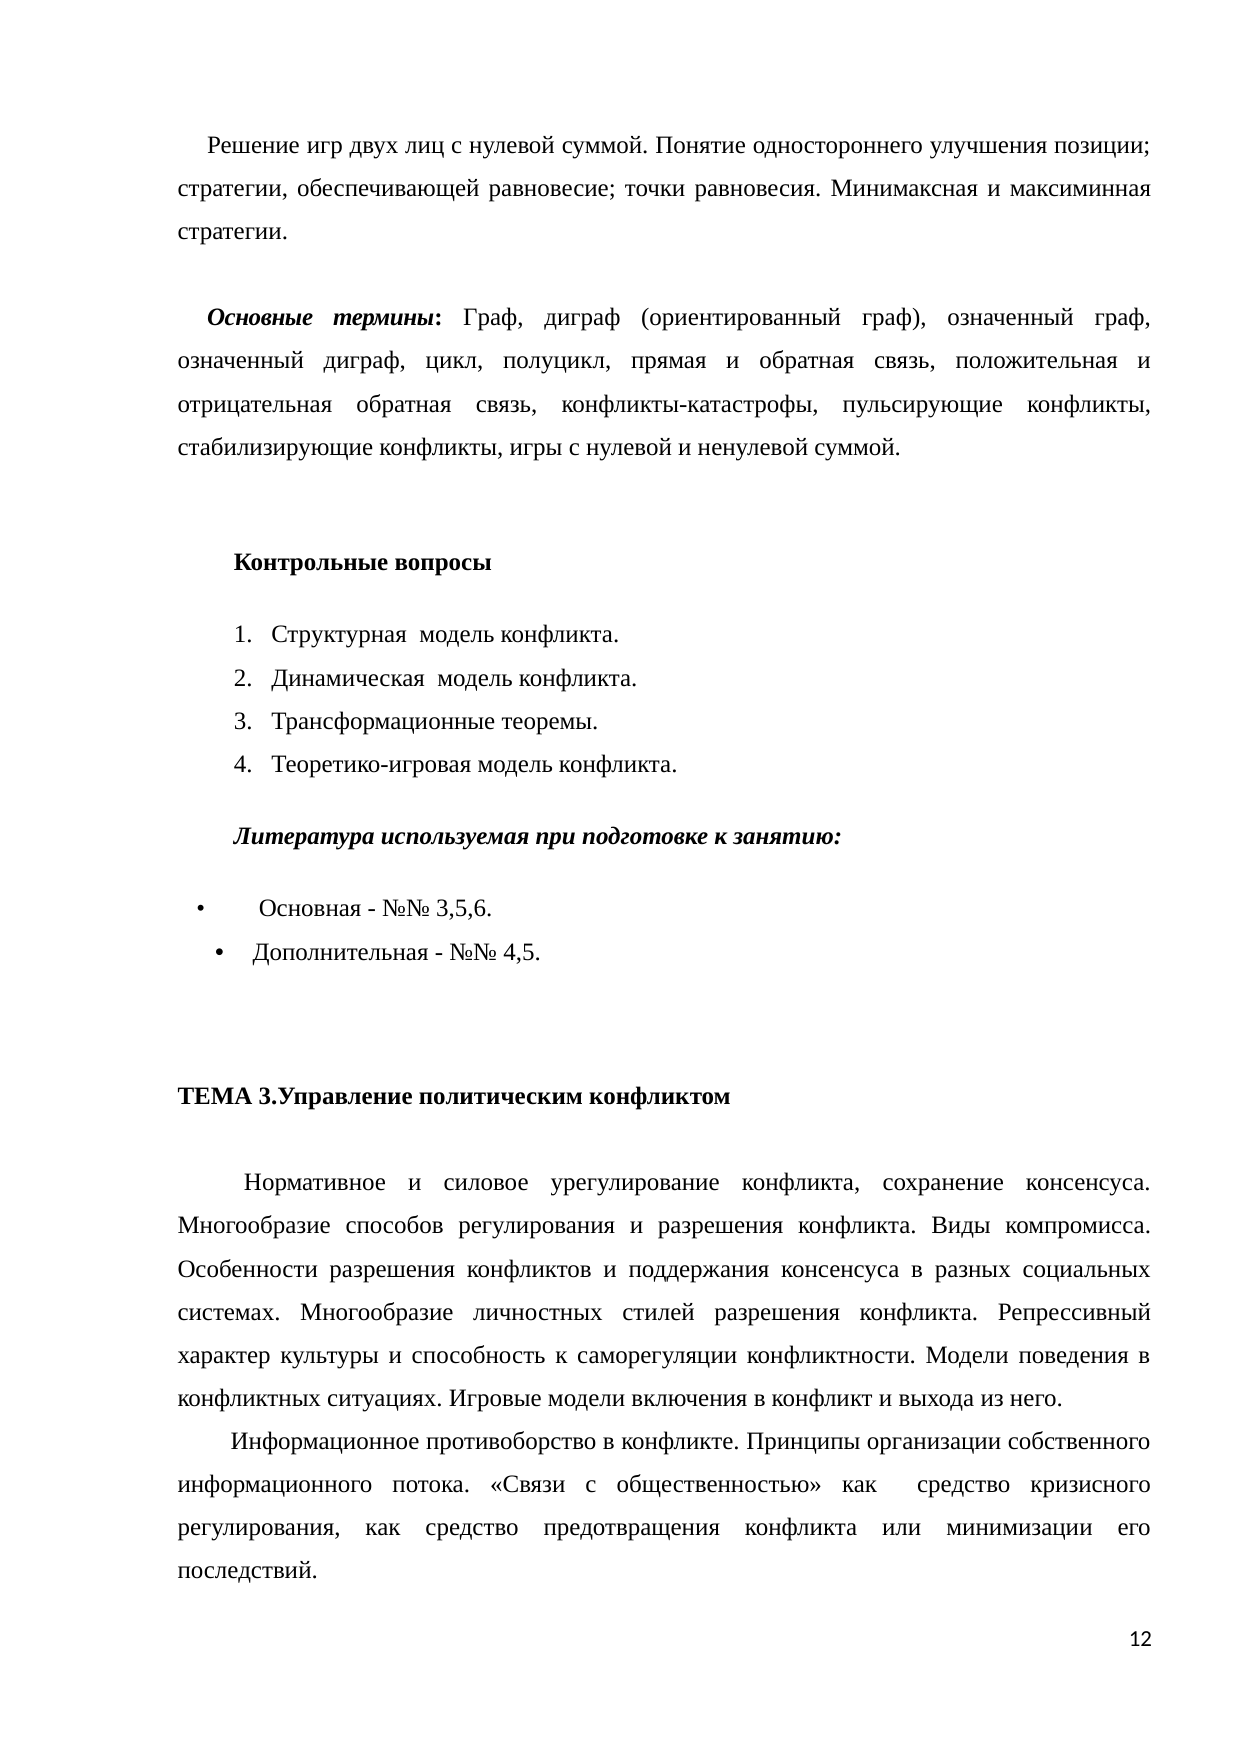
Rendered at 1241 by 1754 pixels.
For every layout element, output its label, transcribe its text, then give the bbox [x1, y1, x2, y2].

text Литература используемая при подготовке к занятию: [233, 821, 1152, 850]
text ТЕМА 3.Управление политическим конфликтом [177, 1081, 1152, 1110]
text Нормативное и силовое урегулирование конфликта, сохранение консенсуса. Многообразие способов регулирования и разрешения конфликта. Виды компромисса. Особенности разрешения конфликтов и поддержания консенсуса в разных социальных системах. Многообразие личностных стилей разрешения конфликта. Репрессивный характер культуры и способность к саморегуляции конфликтности. Модели поведения в конфликтных ситуациях. Игровые модели включения в конфликт и выхода из него. [177, 1167, 1152, 1412]
list Основная - №№ 3,5,6. [196, 893, 1152, 922]
text Информационное противоборство в конфликте. Принципы организации собственного информационного потока. «Связи с общественностью» как средство кризисного регулирования, как средство предотвращения конфликта или минимизации его последствий. [177, 1426, 1152, 1584]
list Дополнительная - №№ 4,5. [215, 937, 1152, 965]
text Решение игр двух лиц с нулевой суммой. Понятие одностороннего улучшения позиции; стратегии, обеспечивающей равновесие; точки равновесия. Минимаксная и максиминная стратегии. [177, 130, 1152, 245]
list Трансформационные теоремы. [233, 706, 1152, 734]
list Динамическая модель конфликта. [233, 663, 1152, 691]
text Контрольные вопросы [177, 547, 1152, 576]
list Теоретико-игровая модель конфликта. [233, 749, 1152, 778]
list Структурная модель конфликта. [233, 619, 1152, 648]
text Основные термины: Граф, диграф (ориентированный граф), означенный граф, означенный диграф, цикл, полуцикл, прямая и обратная связь, положительная и отрицательная обратная связь, конфликты-катастрофы, пульсирующие конфликты, стабилизирующие конфликты, игры с нулевой и ненулевой суммой. [177, 302, 1152, 461]
